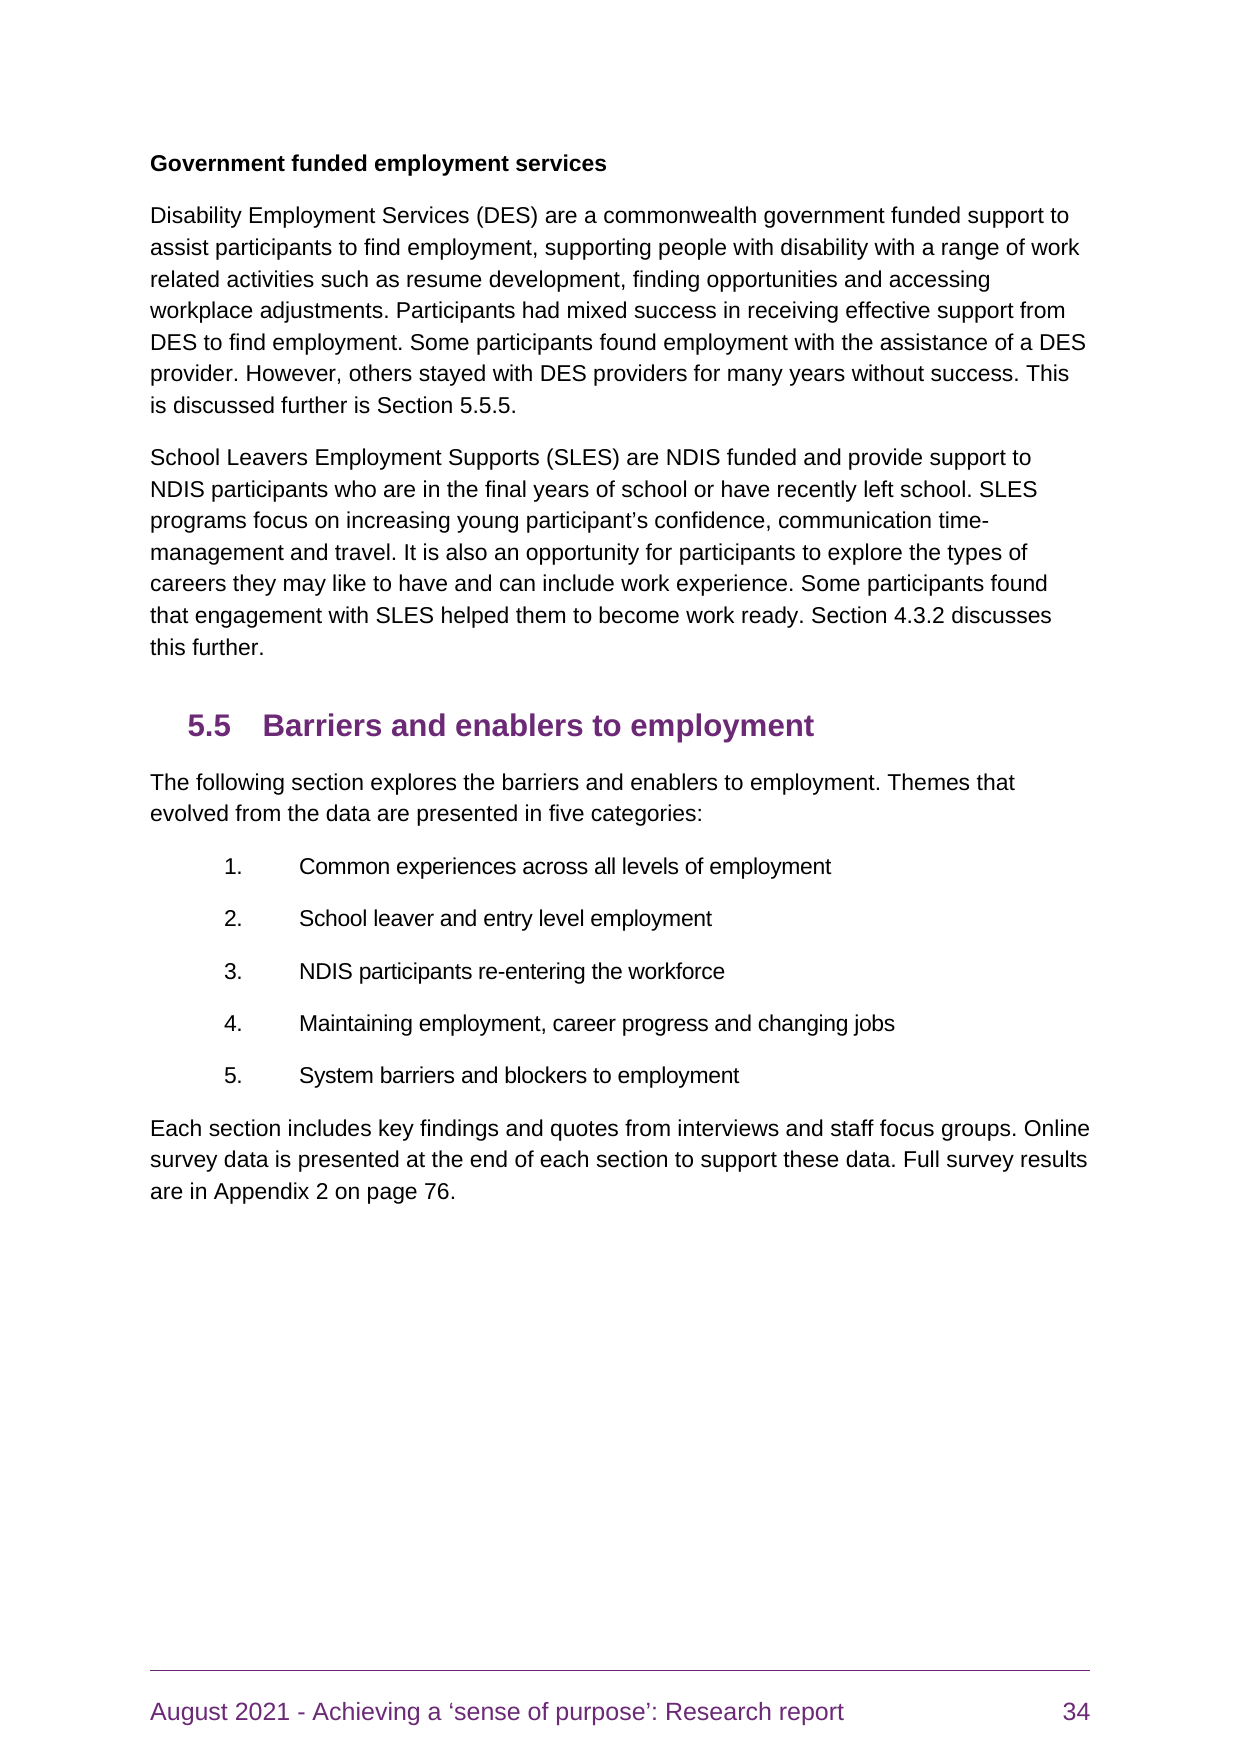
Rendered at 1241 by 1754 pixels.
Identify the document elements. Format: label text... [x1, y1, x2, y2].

list Maintaining employment, career progress and changing jobs [224, 1010, 1090, 1036]
list Common experiences across all levels of employment [224, 853, 1090, 879]
subtitle Barriers and enablers to employment [187, 707, 1090, 743]
text School Leavers Employment Supports (SLES) are NDIS funded and provide support to NDIS participants who are in the final years of school or have recently left school. SLES programs focus on increasing young participant’s confidence, communication time-management and travel. It is also an opportunity for participants to explore the types of careers they may like to have and can include work experience. Some participants found that engagement with SLES helped them to become work ready. Section 4.3.2 discusses this further. [150, 444, 1090, 660]
list School leaver and entry level employment [224, 905, 1090, 932]
text Each section includes key findings and quotes from interviews and staff focus groups. Online survey data is presented at the end of each section to support these data. Full survey results are in Appendix 2 on page 74. [150, 1115, 1090, 1204]
text The following section explores the barriers and enablers to employment. Themes that evolved from the data are presented in five categories: [150, 769, 1090, 827]
list System barriers and blockers to employment [224, 1062, 1090, 1089]
subtitle Government funded employment services [150, 150, 1090, 176]
text Disability Employment Services (DES) are a commonwealth government funded support to assist participants to find employment, supporting people with disability with a range of work related activities such as resume development, finding opportunities and accessing workplace adjustments. Participants had mixed success in receiving effective support from DES to find employment. Some participants found employment with the assistance of a DES provider. However, others stayed with DES providers for many years without success. This is discussed further is Section 5.4.5. [150, 202, 1090, 418]
list NDIS participants re-entering the workforce [224, 958, 1090, 984]
